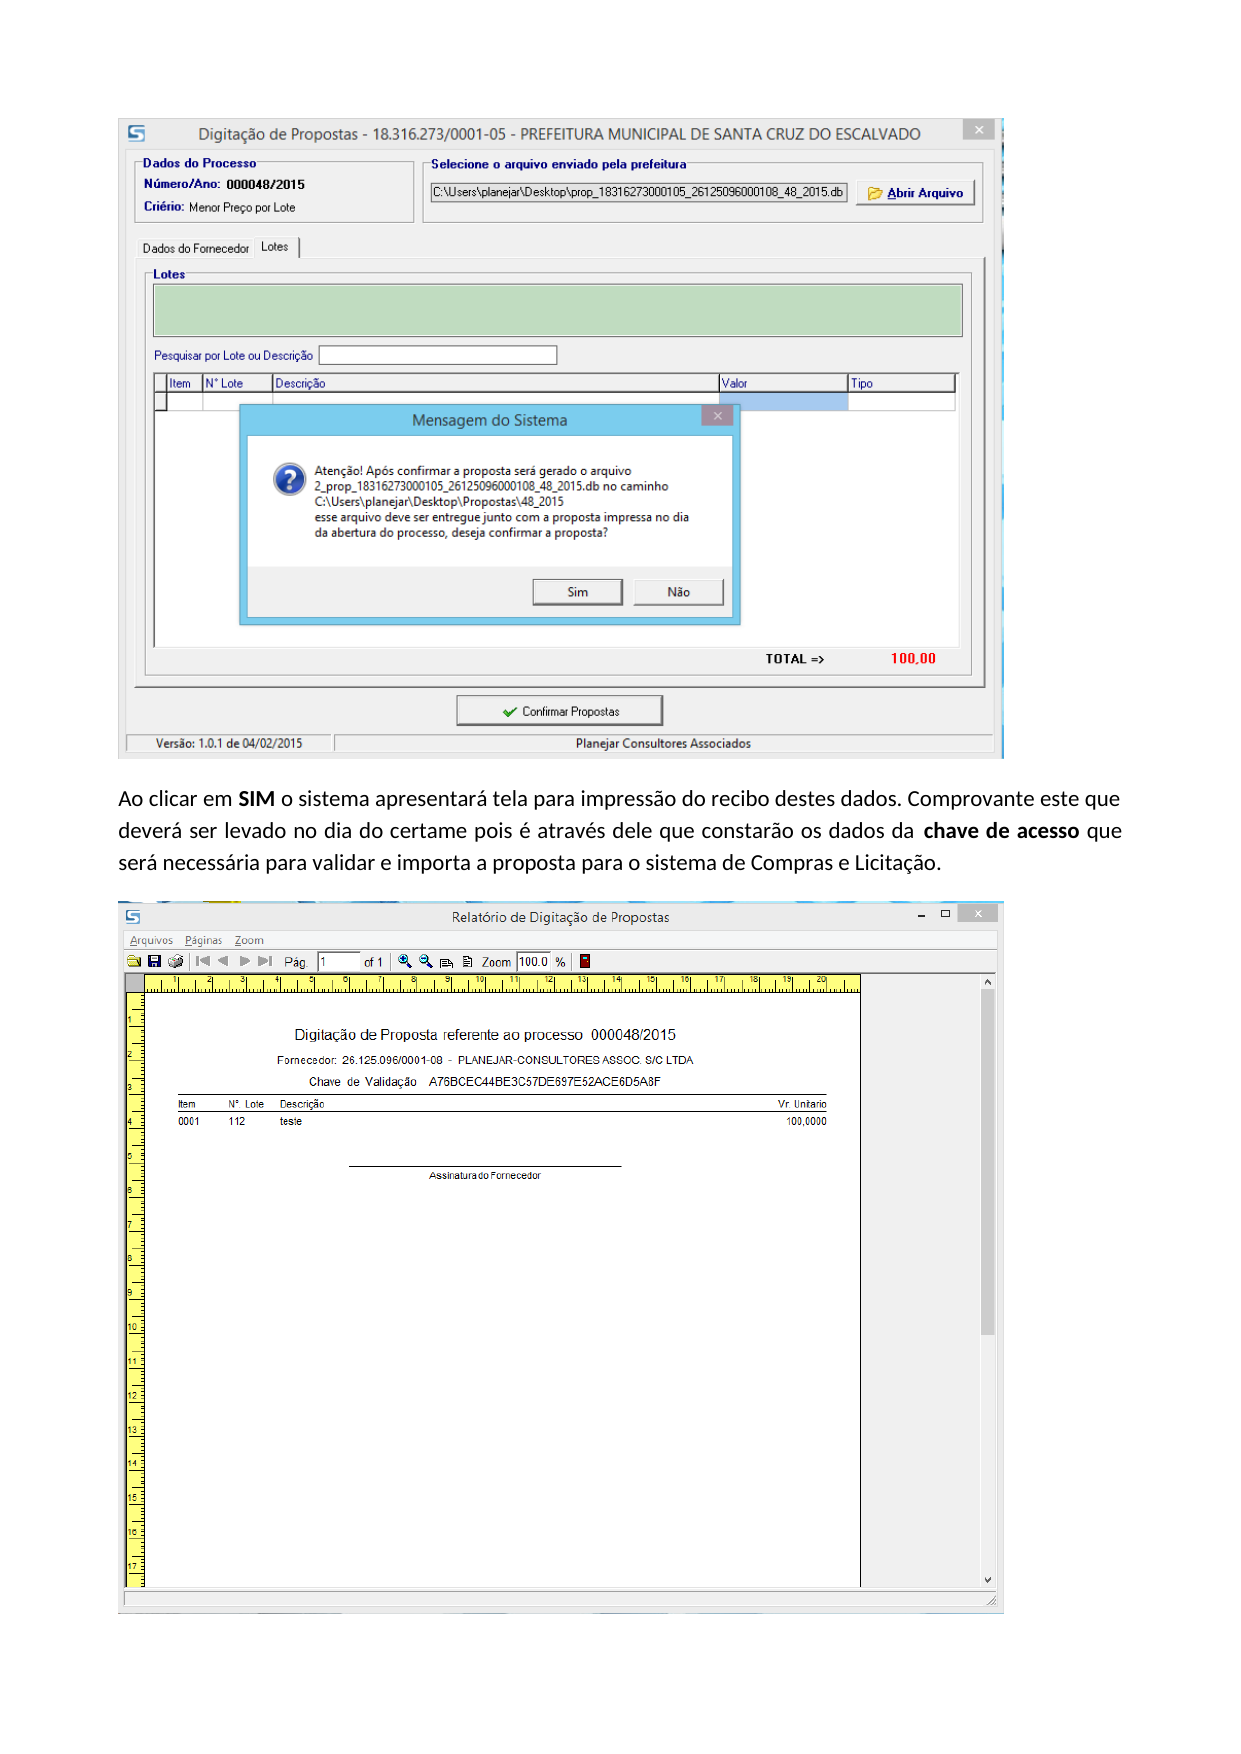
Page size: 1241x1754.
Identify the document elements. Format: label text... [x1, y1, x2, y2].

text Ao clicar em SIM o sistema apresentará tela para impressão do recibo destes dados. Comprovante este que deverá ser levado no dia do certame pois é através dele que constarão os dados da chave de acesso que será necessária para validar e importa a proposta para o sistema de Compras e Licitação. [118, 784, 1122, 876]
picture [118, 118, 1004, 759]
picture [118, 901, 1004, 1614]
